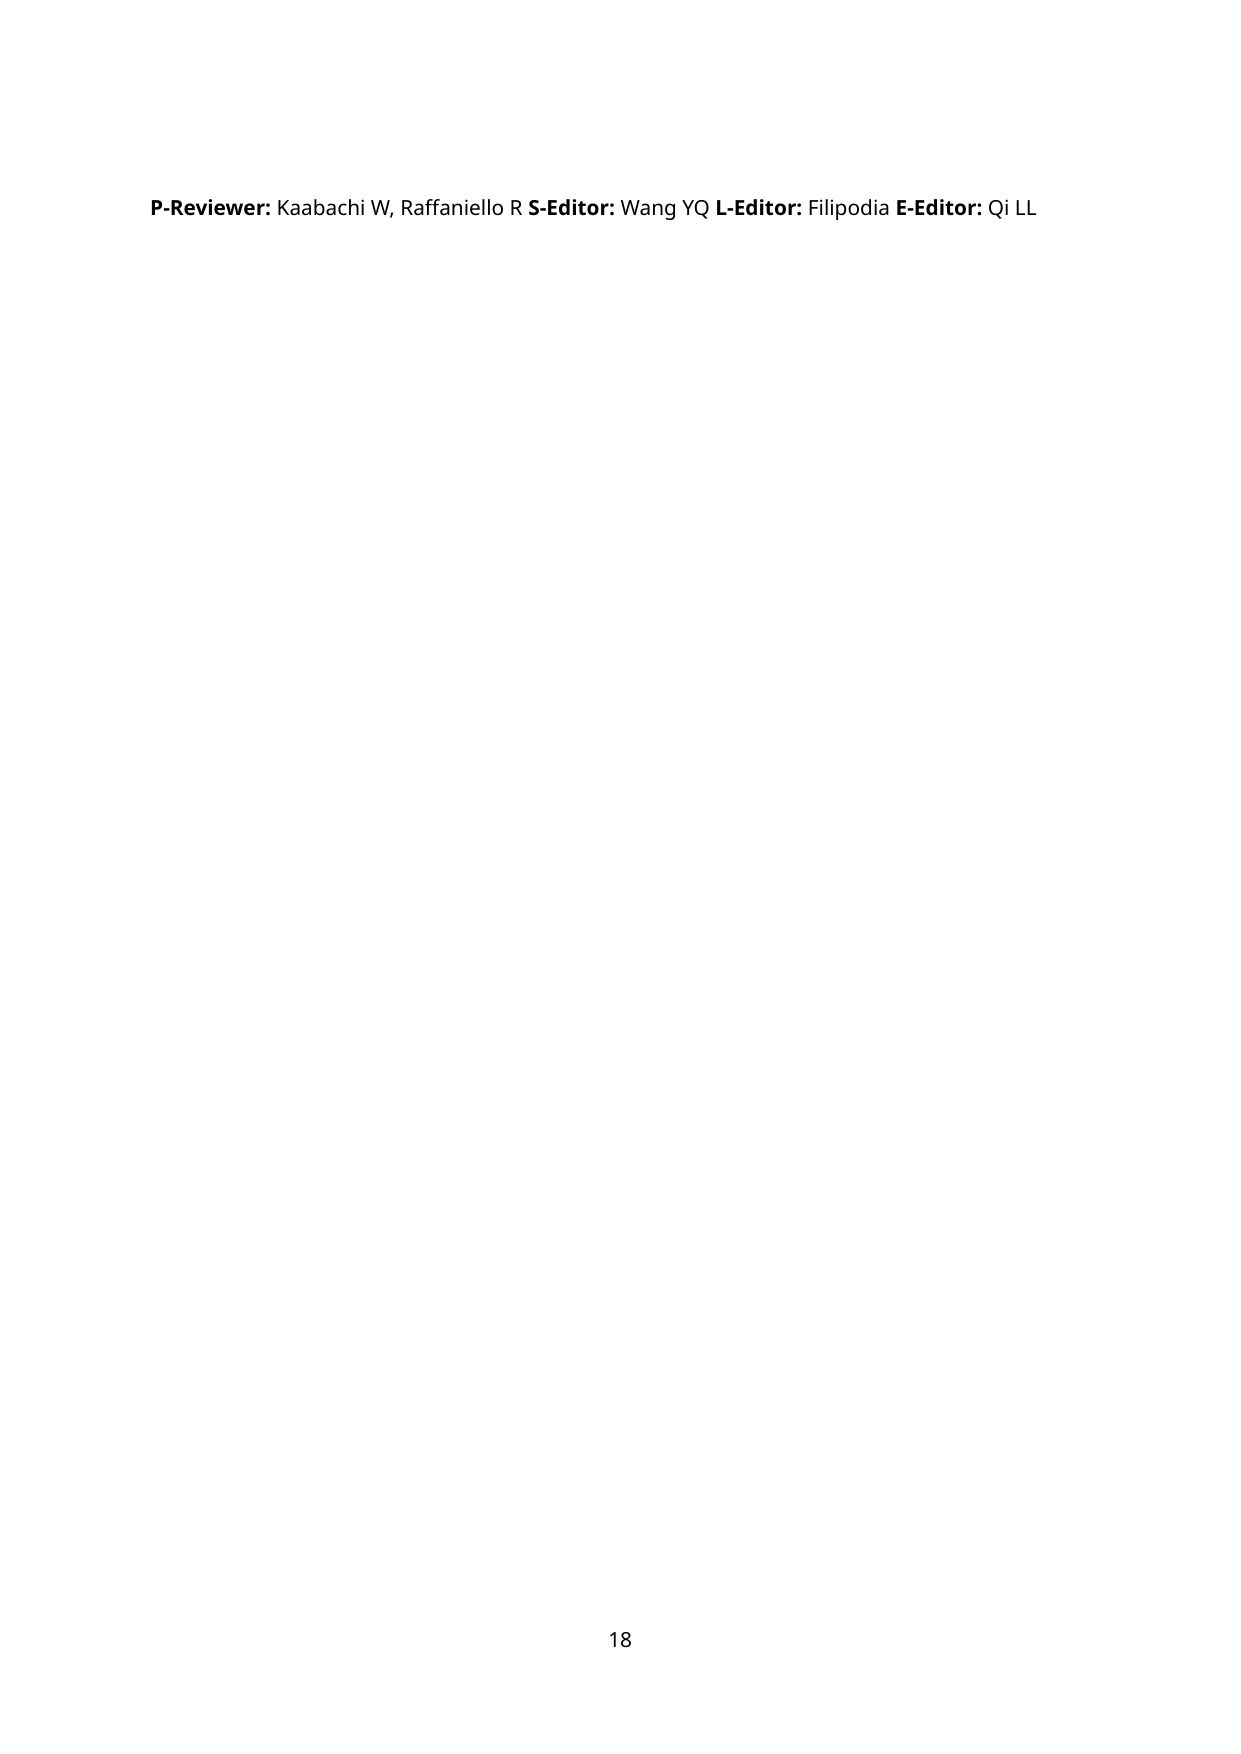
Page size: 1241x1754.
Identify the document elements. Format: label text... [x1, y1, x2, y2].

text P-Reviewer: Kaabachi W, Raffaniello R S-Editor: Wang YQ L-Editor: Filipodia E-Editor: Qi LL [150, 193, 1078, 221]
